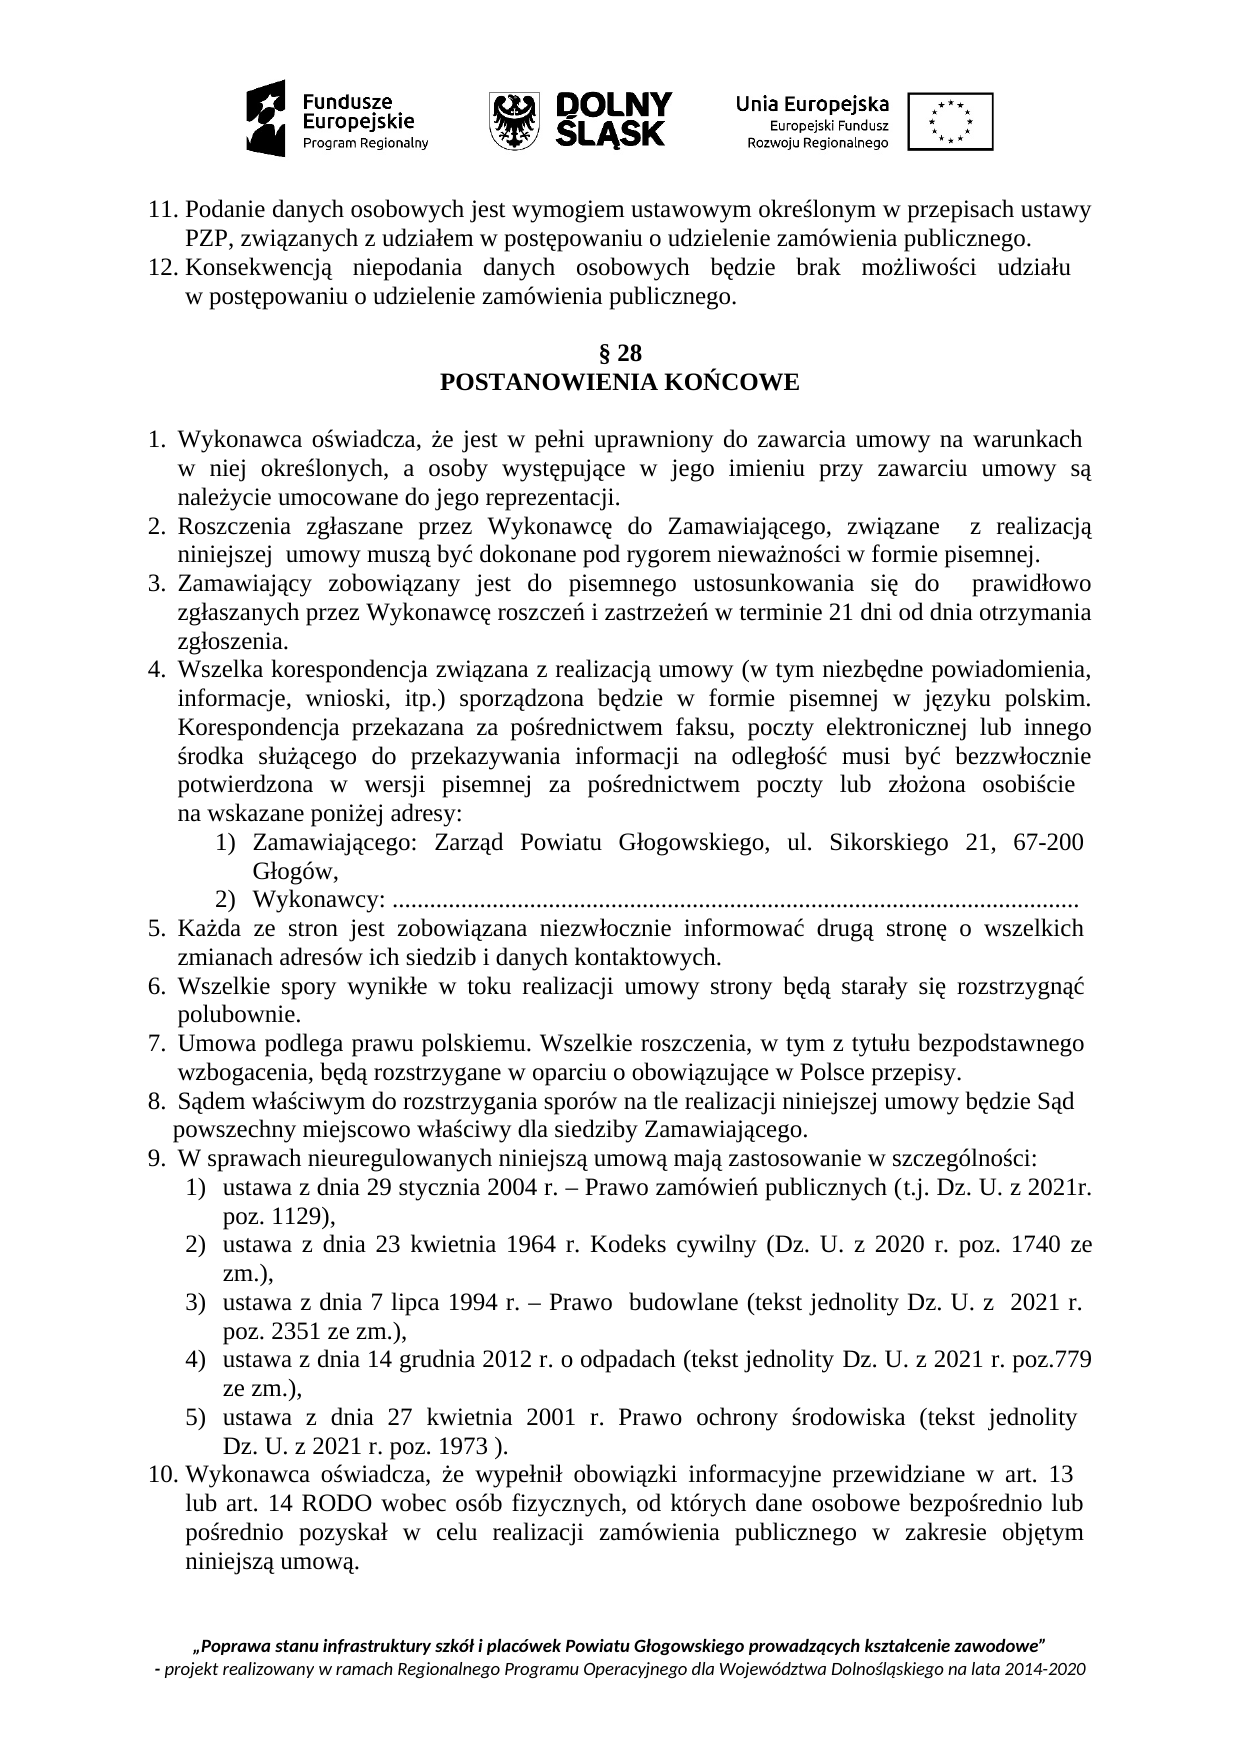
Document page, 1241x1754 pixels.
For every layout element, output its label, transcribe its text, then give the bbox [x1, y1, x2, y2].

list Wykonawcy: .............................................................................................................. [215, 884, 1085, 913]
list Wykonawca oświadcza, że wypełnił obowiązki informacyjne przewidziane w art. 13 lub art. 14 RODO wobec osób fizycznych, od których dane osobowe bezpośrednio lub pośrednio pozyskał w celu realizacji zamówienia publicznego w zakresie objętym niniejszą umową. [148, 1459, 1085, 1574]
list ustawa z dnia 29 stycznia 2004 r. – Prawo zamówień publicznych (t.j. Dz. U. z 2021r. poz. 1129), [185, 1172, 1093, 1229]
list Wszelka korespondencja związana z realizacją umowy (w tym niezbędne powiadomienia, informacje, wnioski, itp.) sporządzona będzie w formie pisemnej w języku polskim. Korespondencja przekazana za pośrednictwem faksu, poczty elektronicznej lub innego środka służącego do przekazywania informacji na odległość musi być bezzwłocznie potwierdzona w wersji pisemnej za pośrednictwem poczty lub złożona osobiście na wskazane poniżej adresy: [148, 654, 1093, 827]
list ustawa z dnia 14 grudnia 2012 r. o odpadach (tekst jednolity Dz. U. z 2021 r. poz.779 ze zm.), [185, 1344, 1093, 1402]
list Sądem właściwym do rozstrzygania sporów na tle realizacji niniejszej umowy będzie Sąd [148, 1086, 1085, 1114]
list Umowa podlega prawu polskiemu. Wszelkie roszczenia, w tym z tytułu bezpodstawnego wzbogacenia, będą rozstrzygane w oparciu o obowiązujące w Polsce przepisy. [148, 1028, 1085, 1086]
list Zamawiającego: Zarząd Powiatu Głogowskiego, ul. Sikorskiego 21, 67-200 Głogów, [215, 827, 1085, 884]
list W sprawach nieuregulowanych niniejszą umową mają zastosowanie w szczególności: [148, 1143, 1085, 1172]
list Wykonawca oświadcza, że jest w pełni uprawniony do zawarcia umowy na warunkach w niej określonych, a osoby występujące w jego imieniu przy zawarciu umowy są należycie umocowane do jego reprezentacji. [148, 424, 1093, 511]
text powszechny miejscowo właściwy dla siedziby Zamawiającego. [148, 1114, 1085, 1143]
list Podanie danych osobowych jest wymogiem ustawowym określonym w przepisach ustawy PZP, związanych z udziałem w postępowaniu o udzielenie zamówienia publicznego. [148, 194, 1093, 252]
list ustawa z dnia 23 kwietnia 1964 r. Kodeks cywilny (Dz. U. z 2020 r. poz. 1740 ze zm.), [185, 1229, 1093, 1287]
list Zamawiający zobowiązany jest do pisemnego ustosunkowania się do prawidłowo zgłaszanych przez Wykonawcę roszczeń i zastrzeżeń w terminie 21 dni od dnia otrzymania zgłoszenia. [148, 568, 1093, 654]
text POSTANOWIENIA KOŃCOWE [148, 367, 1093, 396]
list Wszelkie spory wynikłe w toku realizacji umowy strony będą starały się rozstrzygnąć polubownie. [148, 971, 1085, 1028]
list ustawa z dnia 7 lipca 1994 r. – Prawo budowlane (tekst jednolity Dz. U. z 2021 r. poz. 2351 ze zm.), [185, 1287, 1093, 1344]
list Konsekwencją niepodania danych osobowych będzie brak możliwości udziału w postępowaniu o udzielenie zamówienia publicznego. [148, 252, 1093, 309]
picture [246, 73, 994, 167]
list Każda ze stron jest zobowiązana niezwłocznie informować drugą stronę o wszelkich zmianach adresów ich siedzib i danych kontaktowych. [148, 913, 1085, 971]
list Roszczenia zgłaszane przez Wykonawcę do Zamawiającego, związane z realizacją niniejszej umowy muszą być dokonane pod rygorem nieważności w formie pisemnej. [148, 511, 1093, 568]
list ustawa z dnia 27 kwietnia 2001 r. Prawo ochrony środowiska (tekst jednolity Dz. U. z 2021 r. poz. 1973 ). [185, 1402, 1093, 1459]
text § 28 [148, 338, 1093, 367]
